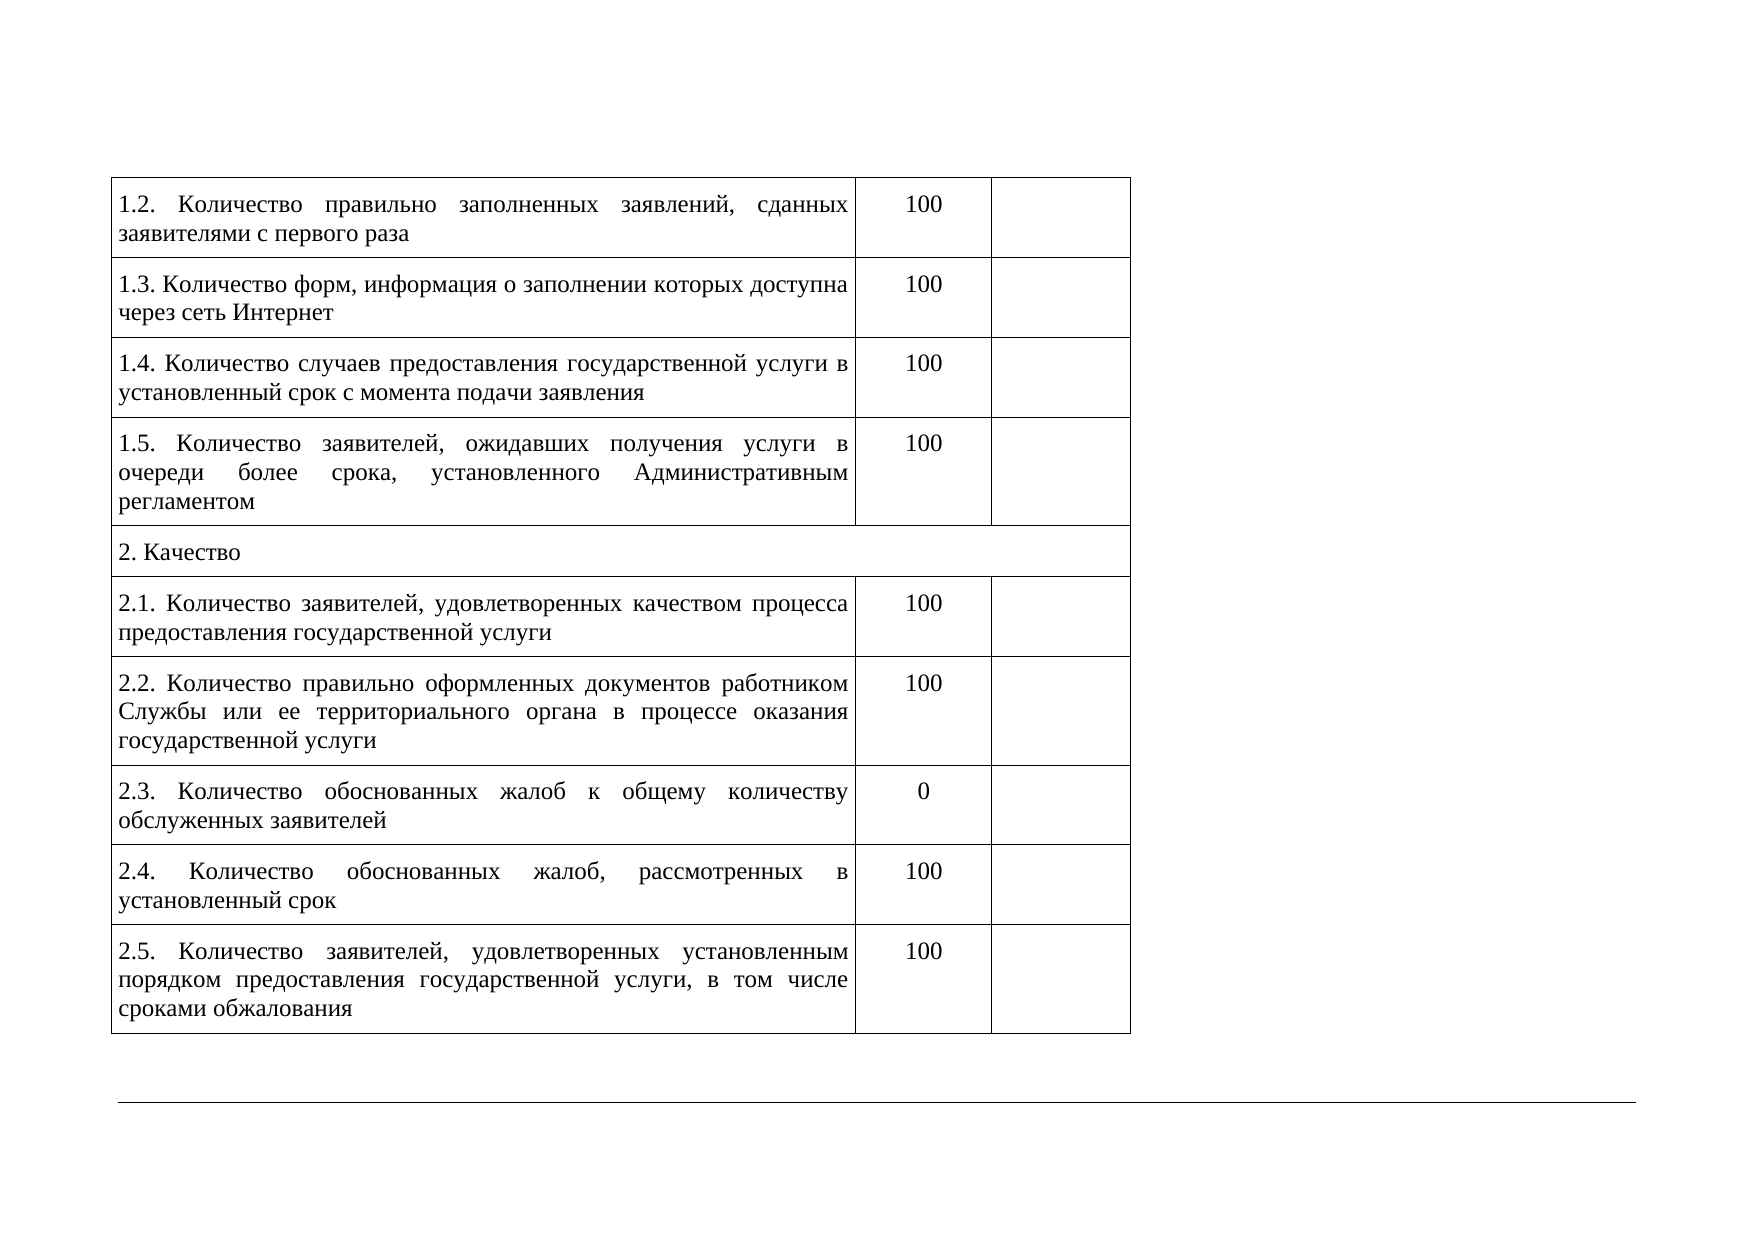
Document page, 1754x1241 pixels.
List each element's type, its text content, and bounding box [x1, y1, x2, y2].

table_cell 100 [856, 577, 991, 656]
table_cell 100 [856, 925, 991, 1033]
table_cell [992, 766, 1130, 844]
table_cell 0 [856, 766, 991, 844]
table_cell 1.2. Количество правильно заполненных заявлений, сданных заявителями с первого раза [112, 178, 855, 257]
table_cell [992, 418, 1130, 525]
table_cell 100 [856, 338, 991, 417]
table_cell 1.4. Количество случаев предоставления государственной услуги в установленный срок с момента подачи заявления [112, 338, 855, 417]
table_cell [992, 577, 1130, 656]
table_cell [992, 845, 1130, 924]
table_cell 2.5. Количество заявителей, удовлетворенных установленным порядком предоставления государственной услуги, в том числе сроками обжалования [112, 925, 855, 1033]
table_cell 1.3. Количество форм, информация о заполнении которых доступна через сеть Интернет [112, 258, 855, 337]
table_cell 100 [856, 845, 991, 924]
table_cell [992, 925, 1130, 1033]
table_cell 100 [856, 418, 991, 525]
table_cell [992, 178, 1130, 257]
table_cell 100 [856, 178, 991, 257]
table_cell 100 [856, 258, 991, 337]
table_cell [992, 657, 1130, 764]
table_cell 2.2. Количество правильно оформленных документов работником Службы или ее территориального органа в процессе оказания государственной услуги [112, 657, 855, 764]
table_cell [992, 258, 1130, 337]
table_cell 2. Качество [112, 526, 1130, 576]
table_cell 2.1. Количество заявителей, удовлетворенных качеством процесса предоставления государственной услуги [112, 577, 855, 656]
table_cell 2.3. Количество обоснованных жалоб к общему количеству обслуженных заявителей [112, 766, 855, 844]
table_cell 2.4. Количество обоснованных жалоб, рассмотренных в установленный срок [112, 845, 855, 924]
table_cell 1.5. Количество заявителей, ожидавших получения услуги в очереди более срока, установленного Административным регламентом [112, 418, 855, 525]
table_cell 100 [856, 657, 991, 764]
table_cell [992, 338, 1130, 417]
